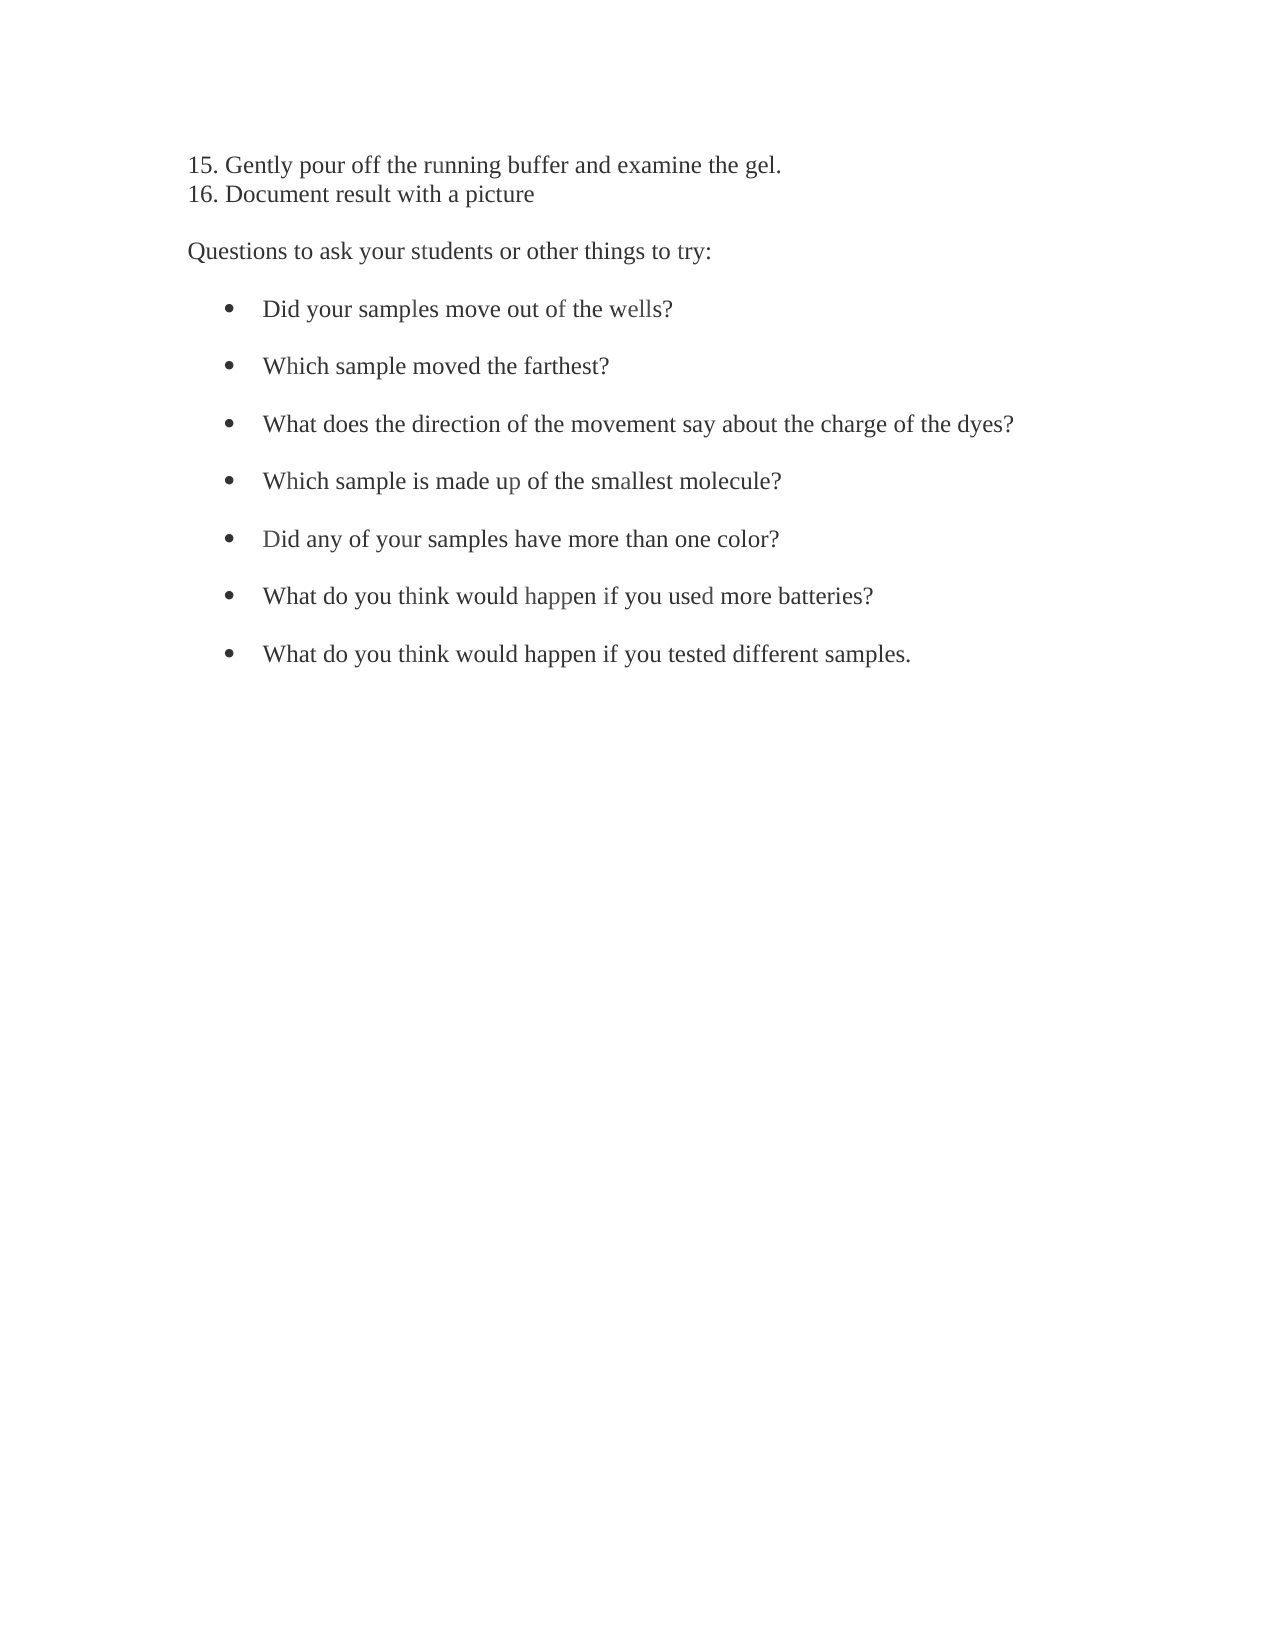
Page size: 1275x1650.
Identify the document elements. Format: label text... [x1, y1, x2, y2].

list Did any of your samples have more than one color? [225, 524, 1087, 552]
text Questions to ask your students or other things to try: [187, 236, 1087, 265]
text 16. Document result with a picture [187, 179, 1087, 207]
list What do you think would happen if you tested different samples. [225, 639, 1087, 667]
list Did your samples move out of the wells? [225, 294, 1087, 322]
list What does the direction of the movement say about the charge of the dyes? [225, 409, 1087, 437]
list Which sample moved the farthest? [225, 351, 1087, 380]
list What do you think would happen if you used more batteries? [225, 581, 1087, 610]
text 15. Gently pour off the running buffer and examine the gel. [187, 150, 1087, 179]
list Which sample is made up of the smallest molecule? [225, 466, 1087, 495]
